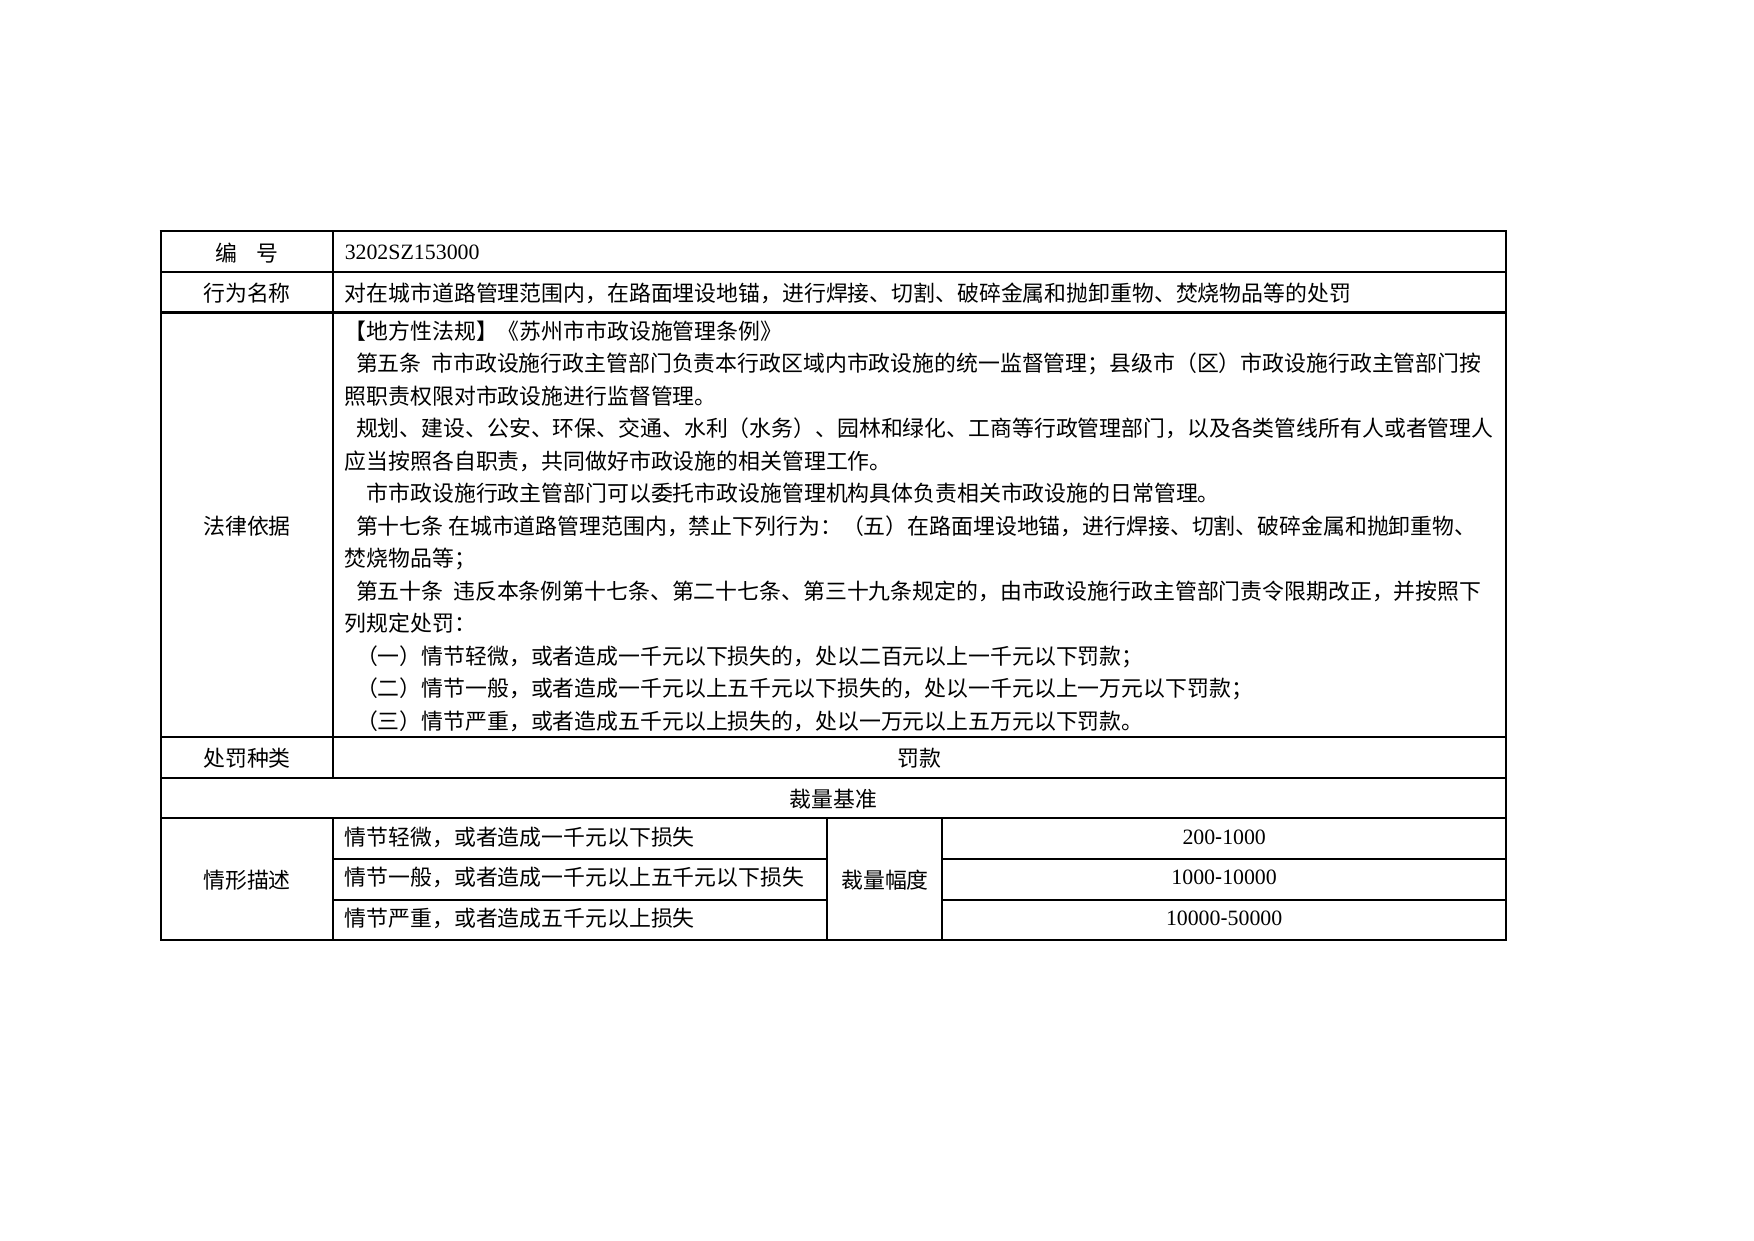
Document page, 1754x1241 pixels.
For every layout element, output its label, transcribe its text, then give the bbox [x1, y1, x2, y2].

table_cell 裁量基准 [162, 779, 1505, 817]
table_cell 情节一般，或者造成一千元以上五千元以下损失 [334, 860, 826, 898]
table_cell 情节严重，或者造成五千元以上损失 [334, 901, 826, 939]
table_cell 情形描述 [162, 819, 332, 939]
table_header 3202SZ153000 [334, 232, 1505, 271]
table_cell 处罚种类 [162, 738, 332, 777]
table_cell 罚款 [334, 738, 1505, 777]
table_cell 裁量幅度 [828, 819, 941, 939]
table_cell 法律依据 [162, 314, 332, 736]
table_cell 情节轻微，或者造成一千元以下损失 [334, 819, 826, 858]
table_cell 对在城市道路管理范围内，在路面埋设地锚，进行焊接、切割、破碎金属和抛卸重物、焚烧物品等的处罚 [334, 273, 1505, 311]
table_cell 行为名称 [162, 273, 332, 311]
table_cell 200-1000 [943, 819, 1505, 858]
table_header 编 号 [162, 232, 332, 271]
table_cell 10000-50000 [943, 901, 1505, 939]
table_cell 1000-10000 [943, 860, 1505, 898]
table_cell 【地方性法规】《苏州市市政设施管理条例》 第五条 市市政设施行政主管部门负责本行政区域内市政设施的统一监督管理；县级市（区）市政设施行政主管部门按照职责权限对市政设施进行监督管理。 规划、建设、公安、环保、交通、水利（水务）、园林和绿化、工商等行政管理部门，以及各类管线所有人或者管理人应当按照各自职责，共同做好市政设施的相关管理工作。 市市政设施行政主管部门可以委托市政设施管理机构具体负责相关市政设施的日常管理。 第十七条 在城市道路管理范围内，禁止下列行为：（五）在路面埋设地锚，进行焊接、切割、破碎金属和抛卸重物、焚烧物品等； 第五十条 违反本条例第十七条、第二十七条、第三十九条规定的，由市政设施行政主管部门责令限期改正，并按照下列规定处罚： （一）情节轻微，或者造成一千元以下损失的，处以二百元以上一千元以下罚款； （二）情节一般，或者造成一千元以上五千元以下损失的，处以一千元以上一万元以下罚款； （三）情节严重，或者造成五千元以上损失的，处以一万元以上五万元以下罚款。 [334, 314, 1505, 736]
